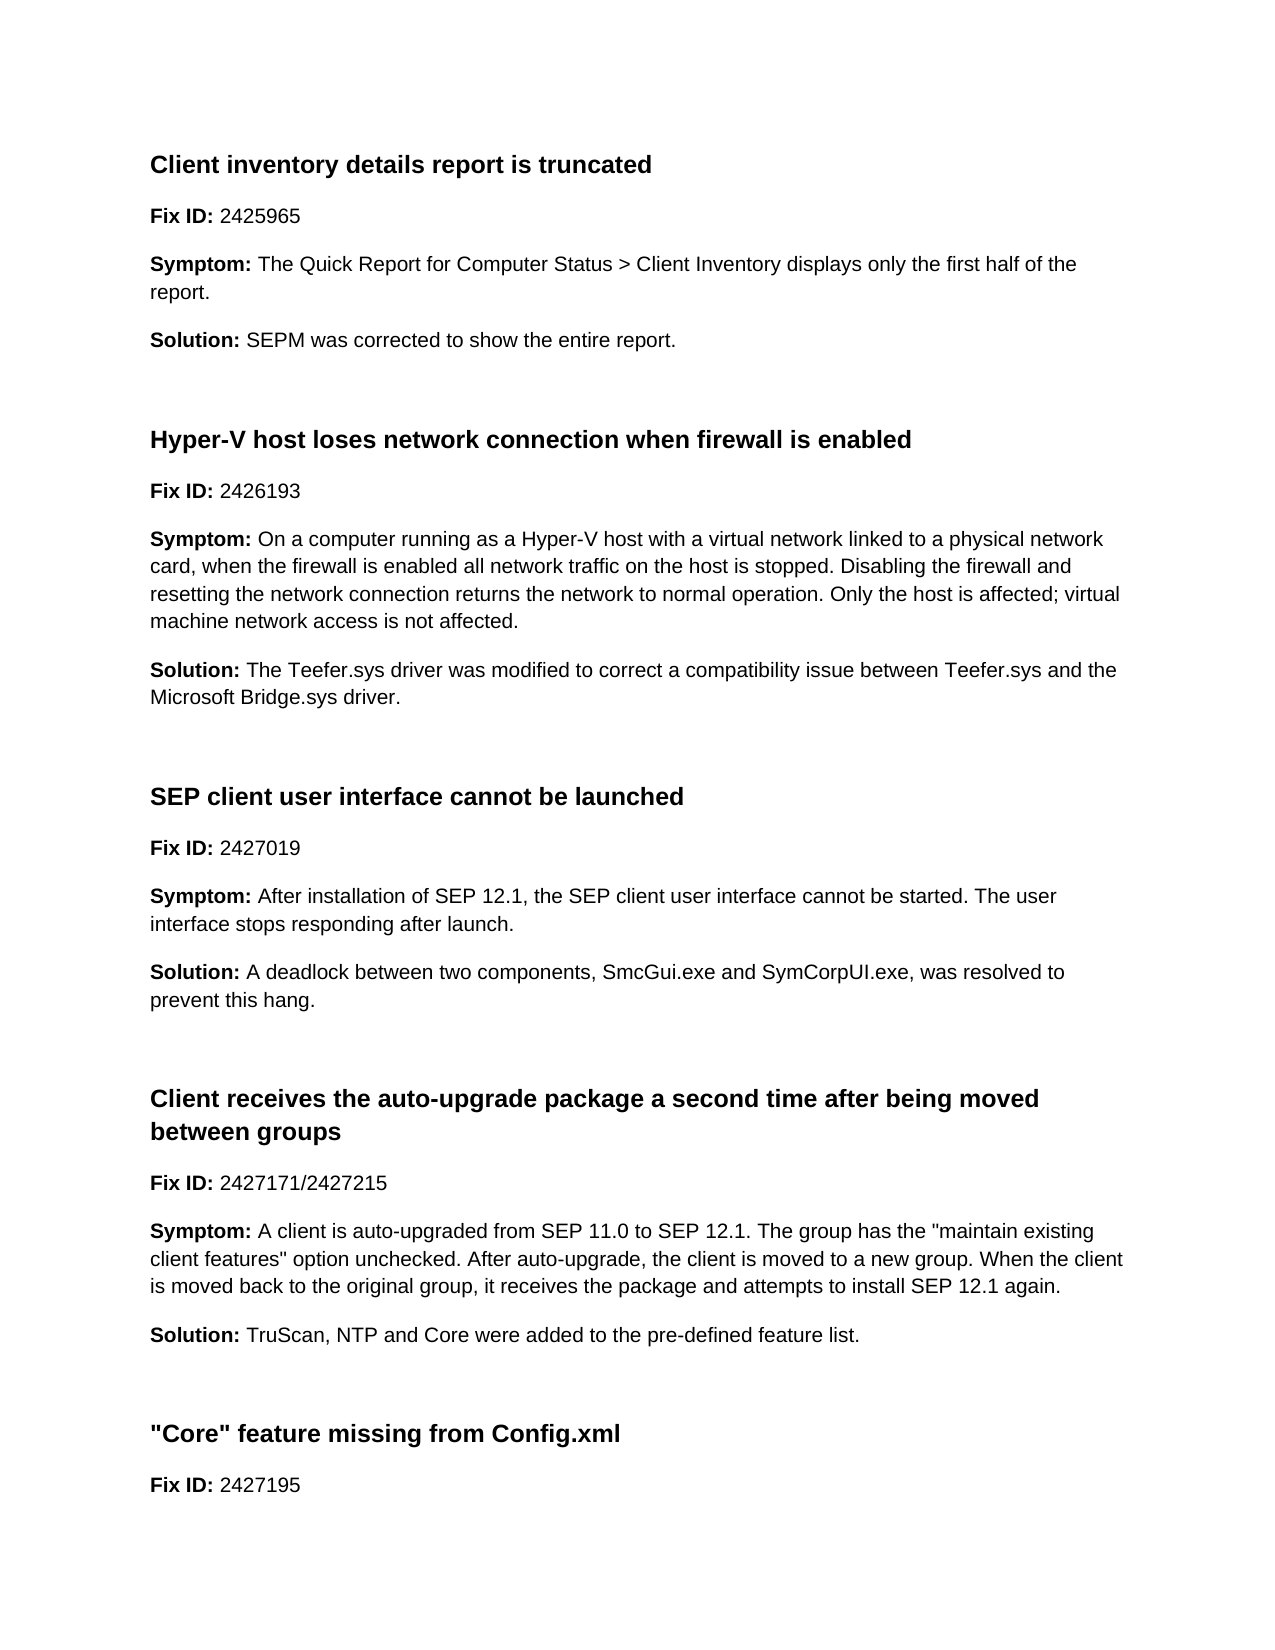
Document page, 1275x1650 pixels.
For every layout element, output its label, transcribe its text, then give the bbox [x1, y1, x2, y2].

text Fix ID: 2427171/2427215 [150, 1171, 1125, 1195]
text Fix ID: 2427195 [150, 1473, 1125, 1497]
text Solution: TruScan, NTP and Core were added to the pre-defined feature list. [150, 1323, 1125, 1347]
text Symptom: The Quick Report for Computer Status > Client Inventory displays only the first half of the report. [150, 252, 1125, 304]
text "Core" feature missing from Config.xml [150, 1419, 1125, 1448]
text Symptom: On a computer running as a Hyper-V host with a virtual network linked to a physical network card, when the firewall is enabled all network traffic on the host is stopped. Disabling the firewall and resetting the network connection returns the network to normal operation. Only the host is affected; virtual machine network access is not affected. [150, 527, 1125, 633]
text Solution: SEPM was corrected to show the entire report. [150, 328, 1125, 352]
text Hyper-V host loses network connection when firewall is enabled [150, 425, 1125, 453]
text Solution: The Teefer.sys driver was modified to correct a compatibility issue between Teefer.sys and the Microsoft Bridge.sys driver. [150, 658, 1125, 709]
text Symptom: After installation of SEP 12.1, the SEP client user interface cannot be started. The user interface stops responding after launch. [150, 884, 1125, 936]
text Fix ID: 2426193 [150, 478, 1125, 502]
text Fix ID: 2427019 [150, 836, 1125, 860]
text Symptom: A client is auto-upgraded from SEP 11.0 to SEP 12.1. The group has the "maintain existing client features" option unchecked. After auto-upgrade, the client is moved to a new group. When the client is moved back to the original group, it receives the package and attempts to install SEP 12.1 again. [150, 1219, 1125, 1298]
text Solution: A deadlock between two components, SmcGui.exe and SymCorpUI.exe, was resolved to prevent this hang. [150, 960, 1125, 1011]
text Fix ID: 2425965 [150, 204, 1125, 228]
text SEP client user interface cannot be launched [150, 782, 1125, 811]
text Client receives the auto-upgrade package a second time after being moved between groups [150, 1084, 1125, 1146]
text Client inventory details report is truncated [150, 150, 1125, 179]
